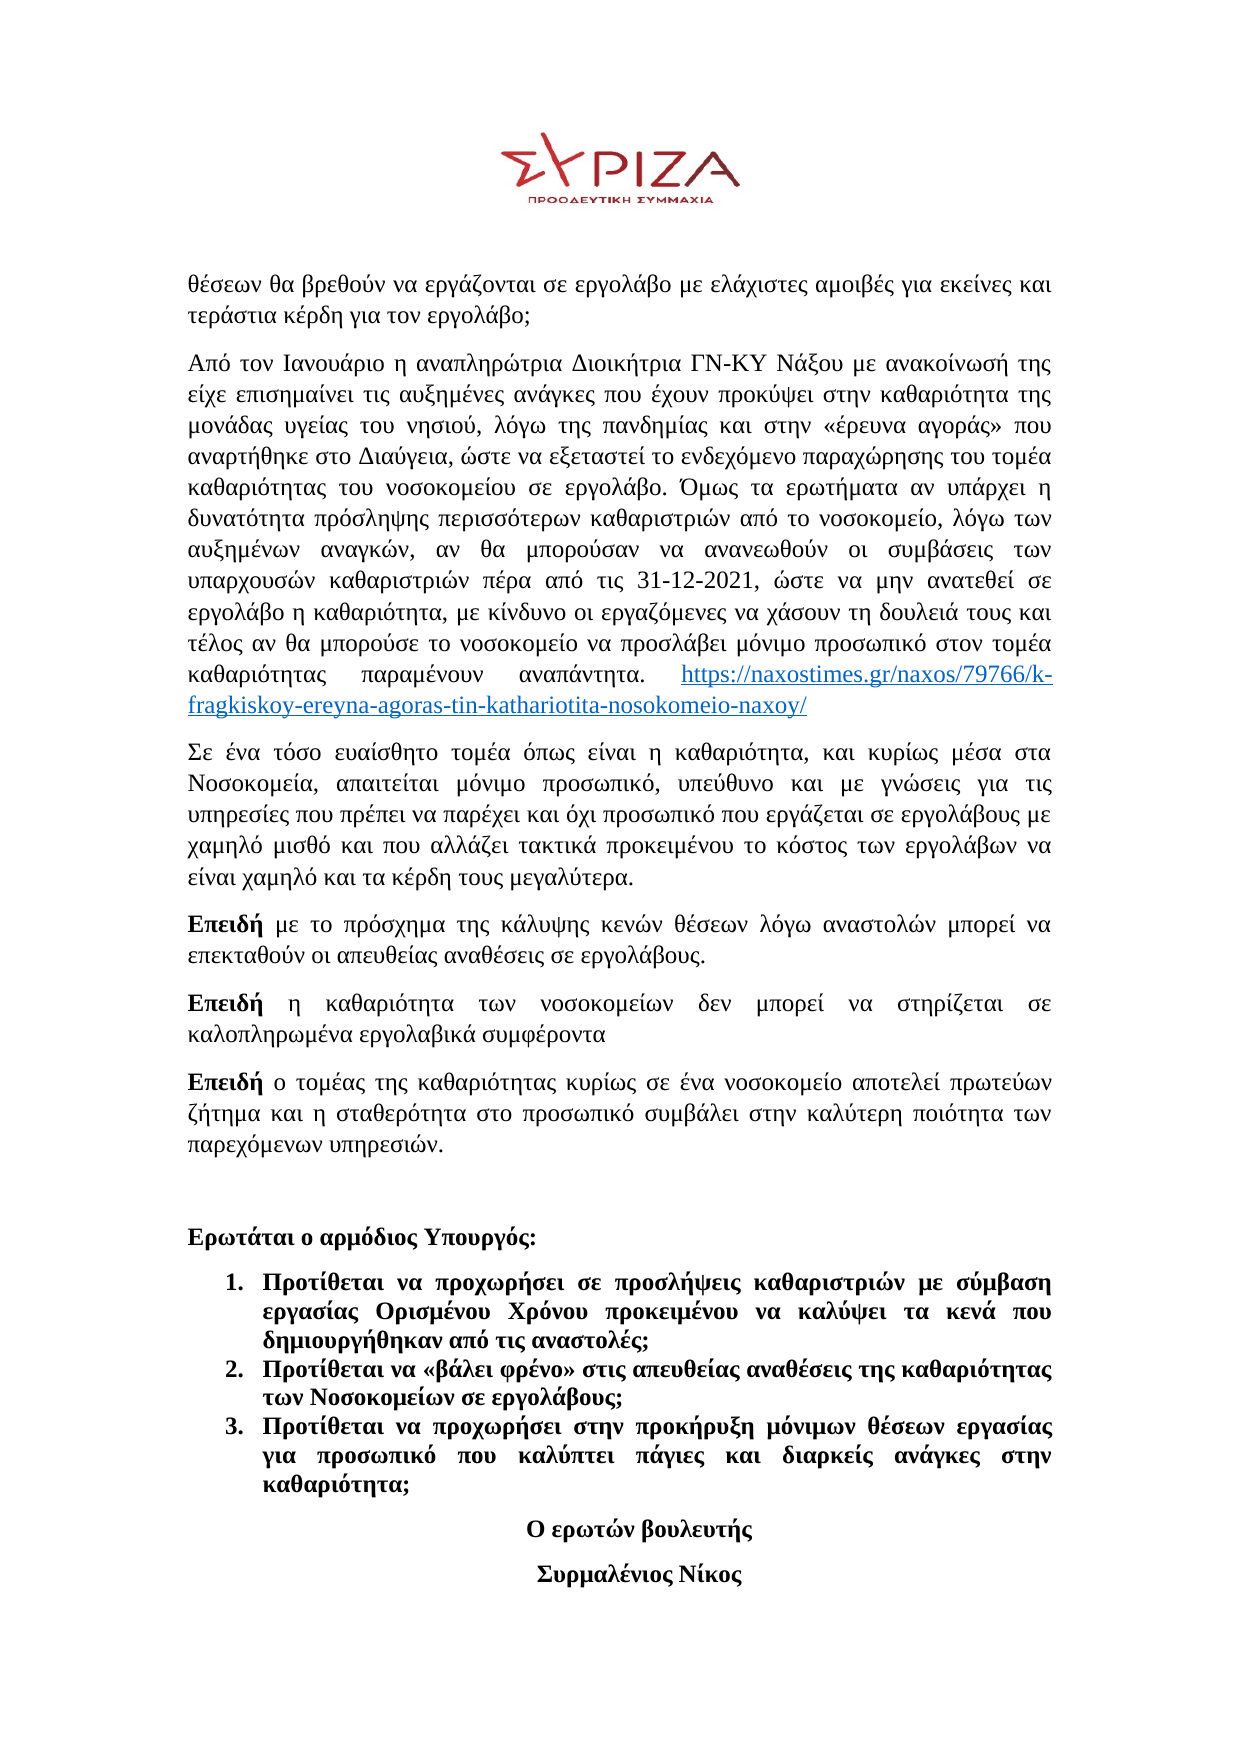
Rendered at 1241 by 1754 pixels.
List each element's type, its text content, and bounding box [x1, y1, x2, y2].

text Σε ένα τόσο ευαίσθητο τομέα όπως είναι η καθαριότητα, και κυρίως μέσα στα Νοσοκομεία, απαιτείται μόνιμο προσωπικό, υπεύθυνο και με γνώσεις για τις υπηρεσίες που πρέπει να παρέχει και όχι προσωπικό που εργάζεται σε εργολάβους με χαμηλό μισθό και που αλλάζει τακτικά προκειμένου το κόστος των εργολάβων να είναι χαμηλό και τα κέρδη τους μεγαλύτερα. [187, 737, 1053, 890]
list Προτίθεται να προχωρήσει στην προκήρυξη μόνιμων θέσεων εργασίας για προσωπικό που καλύπτει πάγιες και διαρκείς ανάγκες στην καθαριότητα; [225, 1411, 1053, 1497]
text Συρμαλένιος Νίκος [225, 1559, 1053, 1588]
text Από τον Ιανουάριο η αναπληρώτρια Διοικήτρια ΓΝ-ΚΥ Νάξου με ανακοίνωσή της είχε επισημαίνει τις αυξημένες ανάγκες που έχουν προκύψει στην καθαριότητα της μονάδας υγείας του νησιού, λόγω της πανδημίας και στην «έρευνα αγοράς» που αναρτήθηκε στο Διαύγεια, ώστε να εξεταστεί το ενδεχόμενο παραχώρησης του τομέα καθαριότητας του νοσοκομείου σε εργολάβο. Όμως τα ερωτήματα αν υπάρχει η δυνατότητα πρόσληψης περισσότερων καθαριστριών από το νοσοκομείο, λόγω των αυξημένων αναγκών, αν θα μπορούσαν να ανανεωθούν οι συμβάσεις των υπαρχουσών καθαριστριών πέρα από τις 31-12-2021, ώστε να μην ανατεθεί σε εργολάβο η καθαριότητα, με κίνδυνο οι εργαζόμενες να χάσουν τη δουλειά τους και τέλος αν θα μπορούσε το νοσοκομείο να προσλάβει μόνιμο προσωπικό στον τομέα καθαριότητας παραμένουν αναπάντητα. https://naxostimes.gr/naxos/79766/k-fragkiskoy-ereyna-agoras-tin-kathariotita-nosokomeio-naxoy/ [187, 348, 1053, 718]
text Ο ερωτών βουλευτής [225, 1514, 1053, 1543]
text Επειδή η καθαριότητα των νοσοκομείων δεν μπορεί να στηρίζεται σε καλοπληρωμένα εργολαβικά συμφέροντα [187, 988, 1053, 1048]
text Επειδή με το πρόσχημα της κάλυψης κενών θέσεων λόγω αναστολών μπορεί να επεκταθούν οι απευθείας αναθέσεις σε εργολάβους. [187, 909, 1053, 969]
list Προτίθεται να «βάλει φρένο» στις απευθείας αναθέσεις της καθαριότητας των Νοσοκομείων σε εργολάβους; [225, 1354, 1053, 1411]
text Ερωτάται ο αρμόδιος Υπουργός: [187, 1222, 1053, 1251]
list Προτίθεται να προχωρήσει σε προσλήψεις καθαριστριών με σύμβαση εργασίας Ορισμένου Χρόνου προκειμένου να καλύψει τα κενά που δημιουργήθηκαν από τις αναστολές; [225, 1267, 1053, 1354]
picture [477, 73, 764, 270]
text Επειδή ο τομέας της καθαριότητας κυρίως σε ένα νοσοκομείο αποτελεί πρωτεύων ζήτημα και η σταθερότητα στο προσωπικό συμβάλει στην καλύτερη ποιότητα των παρεχόμενων υπηρεσιών. [187, 1067, 1053, 1158]
